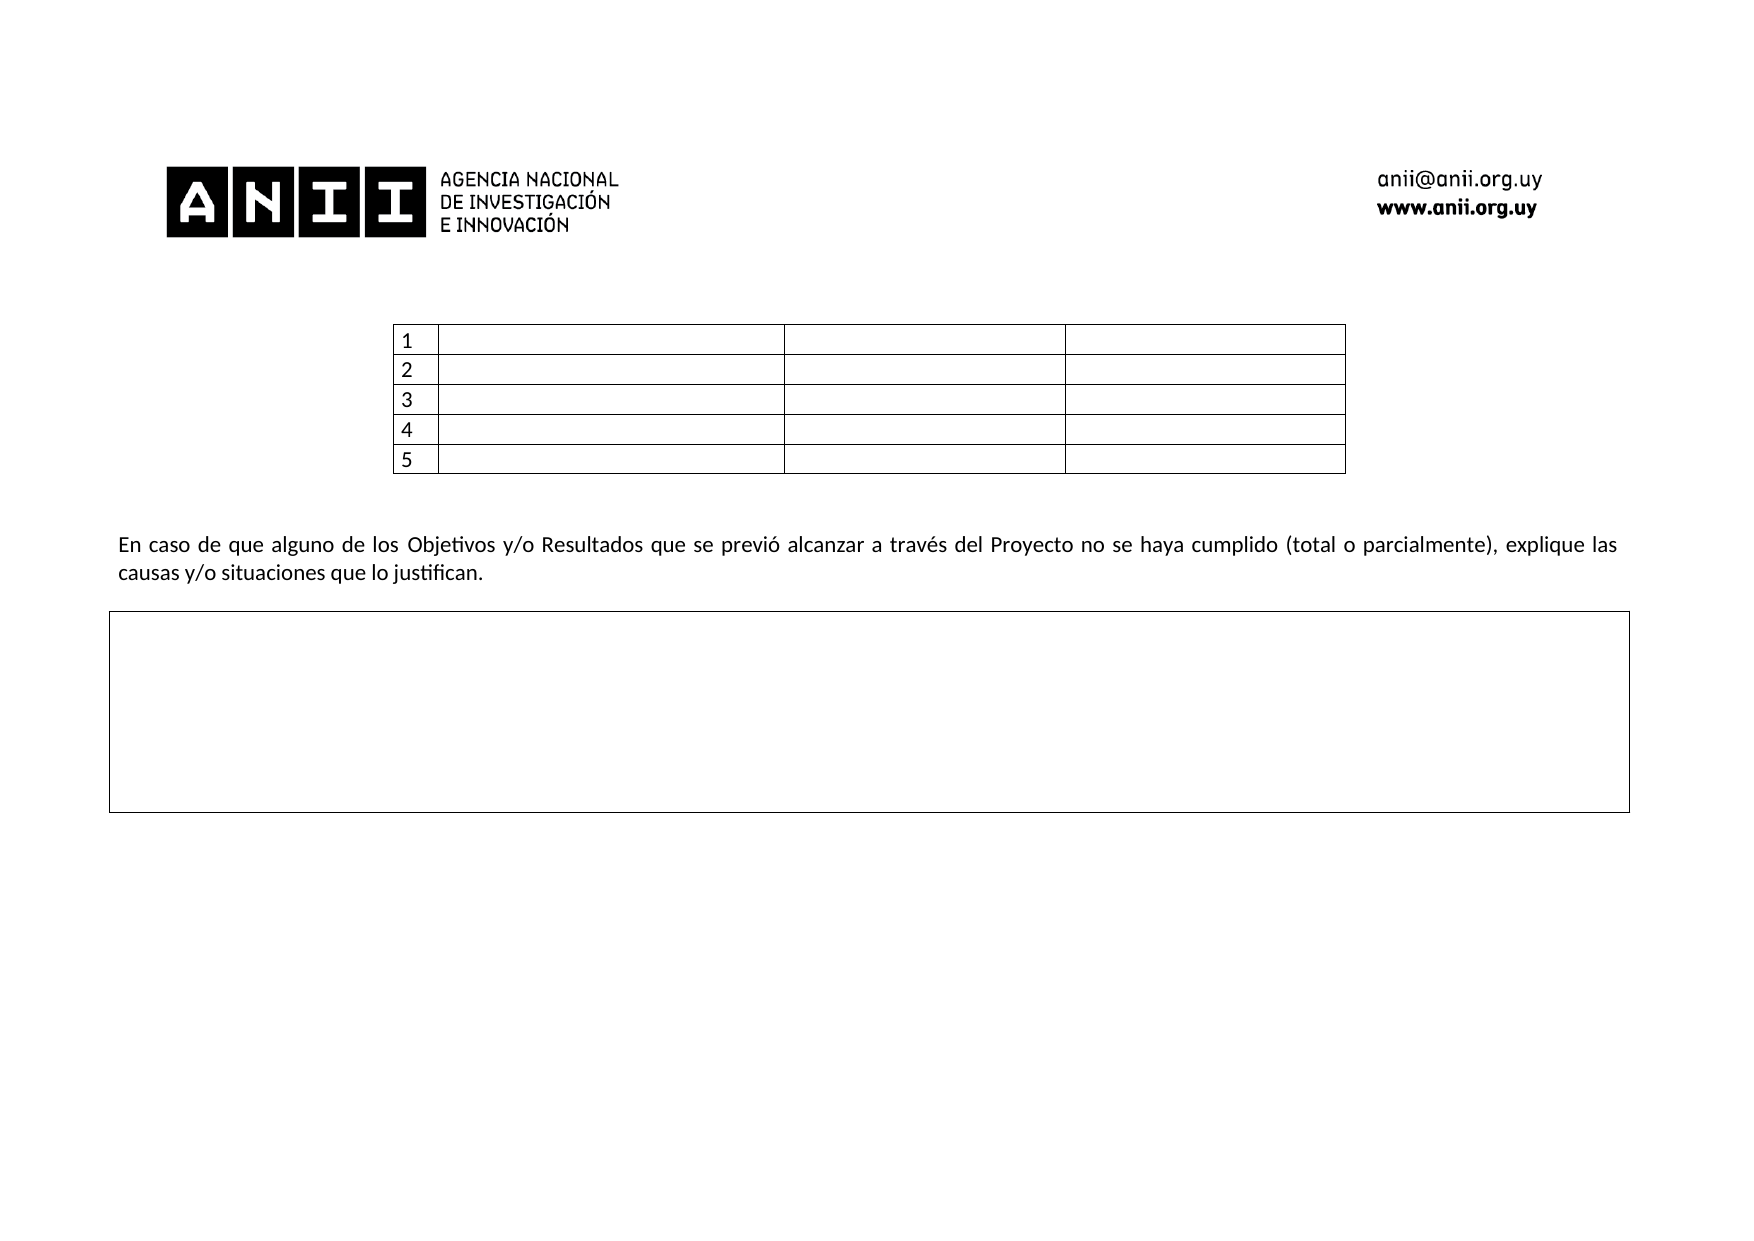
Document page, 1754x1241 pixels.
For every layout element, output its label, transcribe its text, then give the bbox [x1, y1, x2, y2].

table_cell 4 [394, 415, 438, 443]
table_cell [1066, 325, 1345, 354]
table_cell 1 [394, 325, 438, 354]
table_cell [785, 355, 1065, 384]
table_cell [1066, 415, 1345, 443]
table_cell [439, 415, 784, 443]
table_cell 2 [394, 355, 438, 384]
table_cell [1066, 445, 1345, 473]
table_cell [439, 385, 784, 414]
table_cell [785, 385, 1065, 414]
text En caso de que alguno de los Objetivos y/o Resultados que se previó alcanzar a través del Proyecto no se haya cumplido (total o parcialmente), explique las causas y/o situaciones que lo justifican. [118, 530, 1621, 586]
table_cell [439, 355, 784, 384]
table_cell [1066, 385, 1345, 414]
table_cell 5 [394, 445, 438, 473]
table_cell 3 [394, 385, 438, 414]
table_cell [1066, 355, 1345, 384]
table_cell [785, 445, 1065, 473]
table_cell [439, 445, 784, 473]
picture [0, 0, 1753, 325]
table_cell [785, 415, 1065, 443]
table_cell [785, 325, 1065, 354]
table_cell [439, 325, 784, 354]
